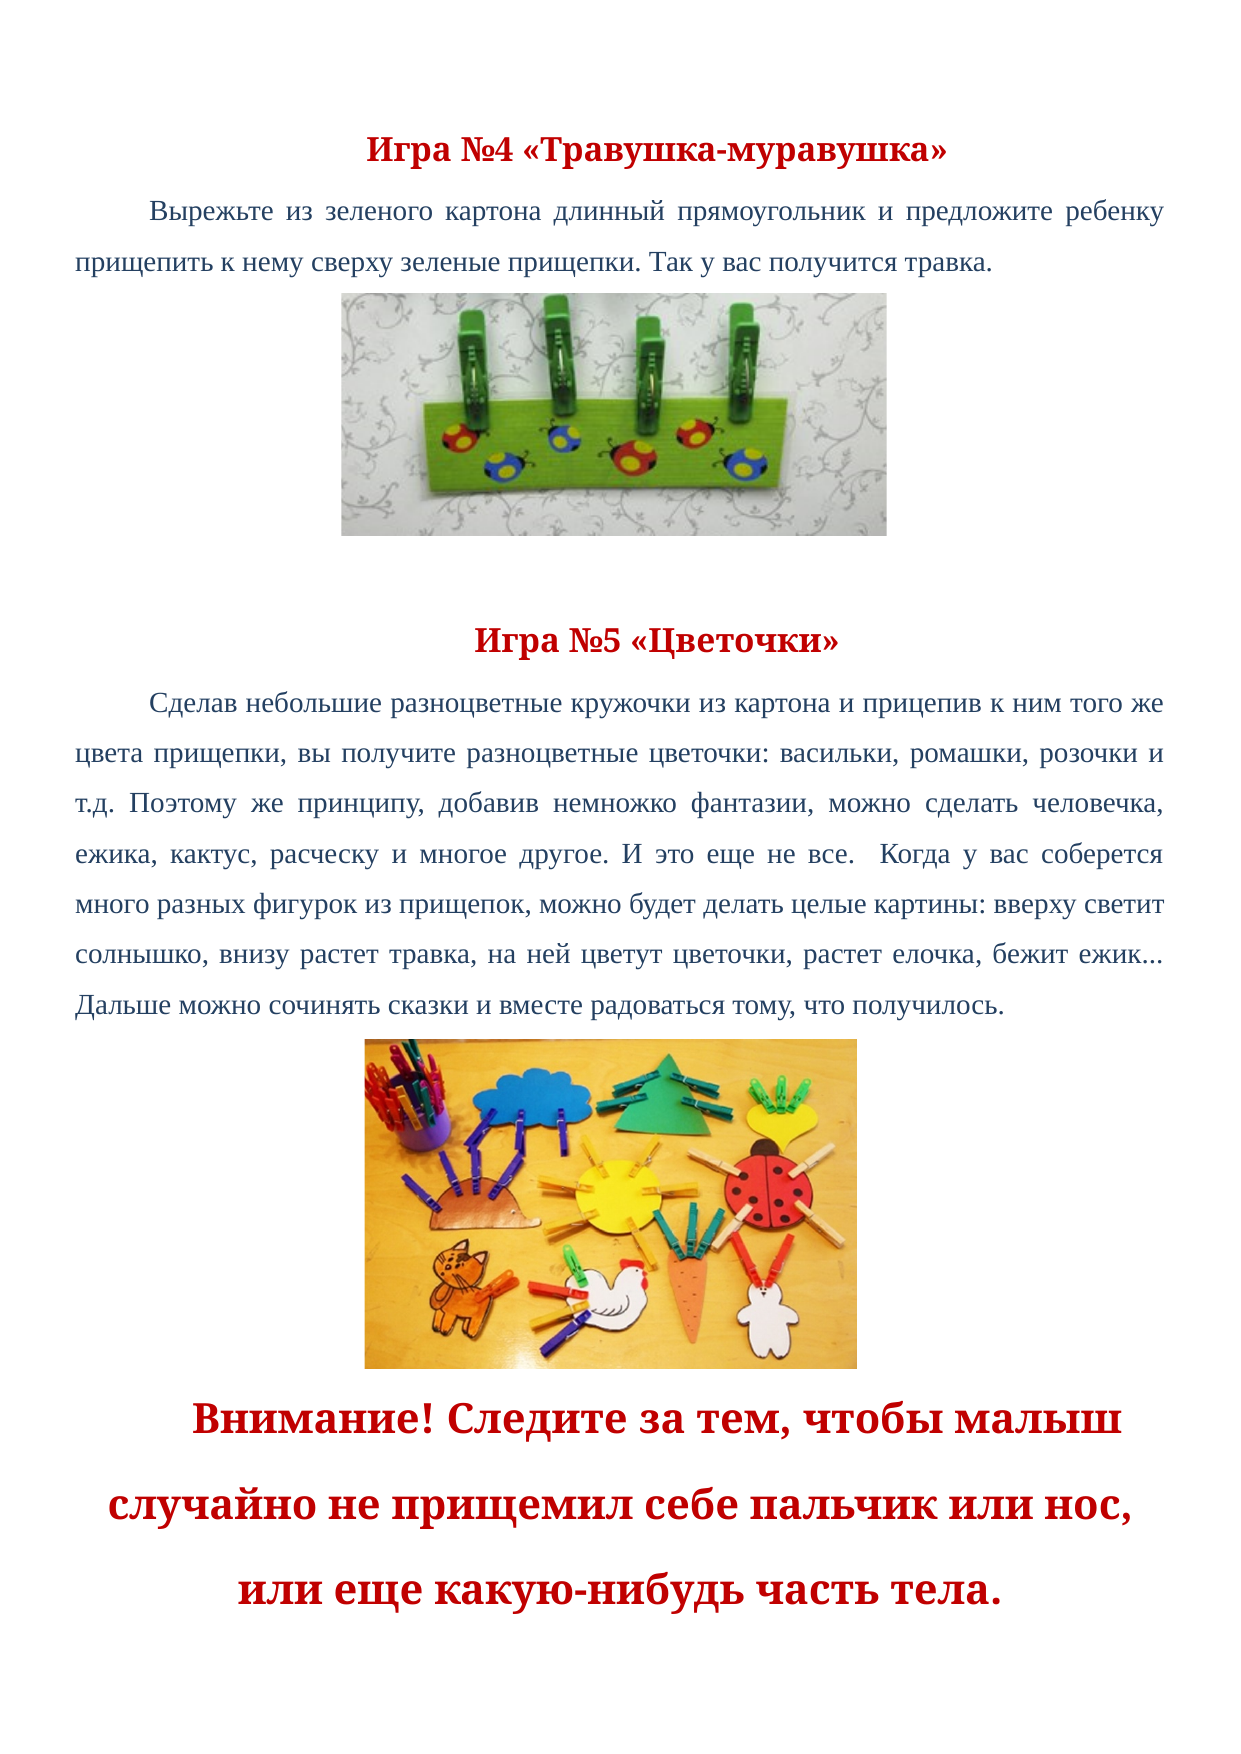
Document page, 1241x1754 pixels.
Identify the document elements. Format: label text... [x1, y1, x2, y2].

text Сделав небольшие разноцветные кружочки из картона и прицепив к ним того же цвета прищепки, вы получите разноцветные цветочки: васильки, ромашки, розочки и т.д. Поэтому же принципу, добавив немножко фантазии, можно сделать человечка, ежика, кактус, расческу и многое другое. И это еще не все. Когда у вас соберется много разных фигурок из прищепок, можно будет делать целые картины: вверху светит солнышко, внизу растет травка, на ней цветут цветочки, растет елочка, бежит ежик... Дальше можно сочинять сказки и вместе радоваться тому, что получилось. [75, 685, 1165, 1020]
text Игра №4 «Травушка-муравушка» [75, 125, 1165, 171]
picture [339, 293, 885, 535]
text Внимание! Следите за тем, чтобы малыш случайно не прищемил себе пальчик или нос, или еще какую-нибудь часть тела. [75, 1389, 1165, 1616]
text Вырежьте из зеленого картона длинный прямоугольник и предложите ребенку прищепить к нему сверху зеленые прищепки. Так у вас получится травка. [75, 193, 1165, 277]
picture [363, 1039, 857, 1368]
text Игра №5 «Цветочки» [75, 617, 1165, 662]
